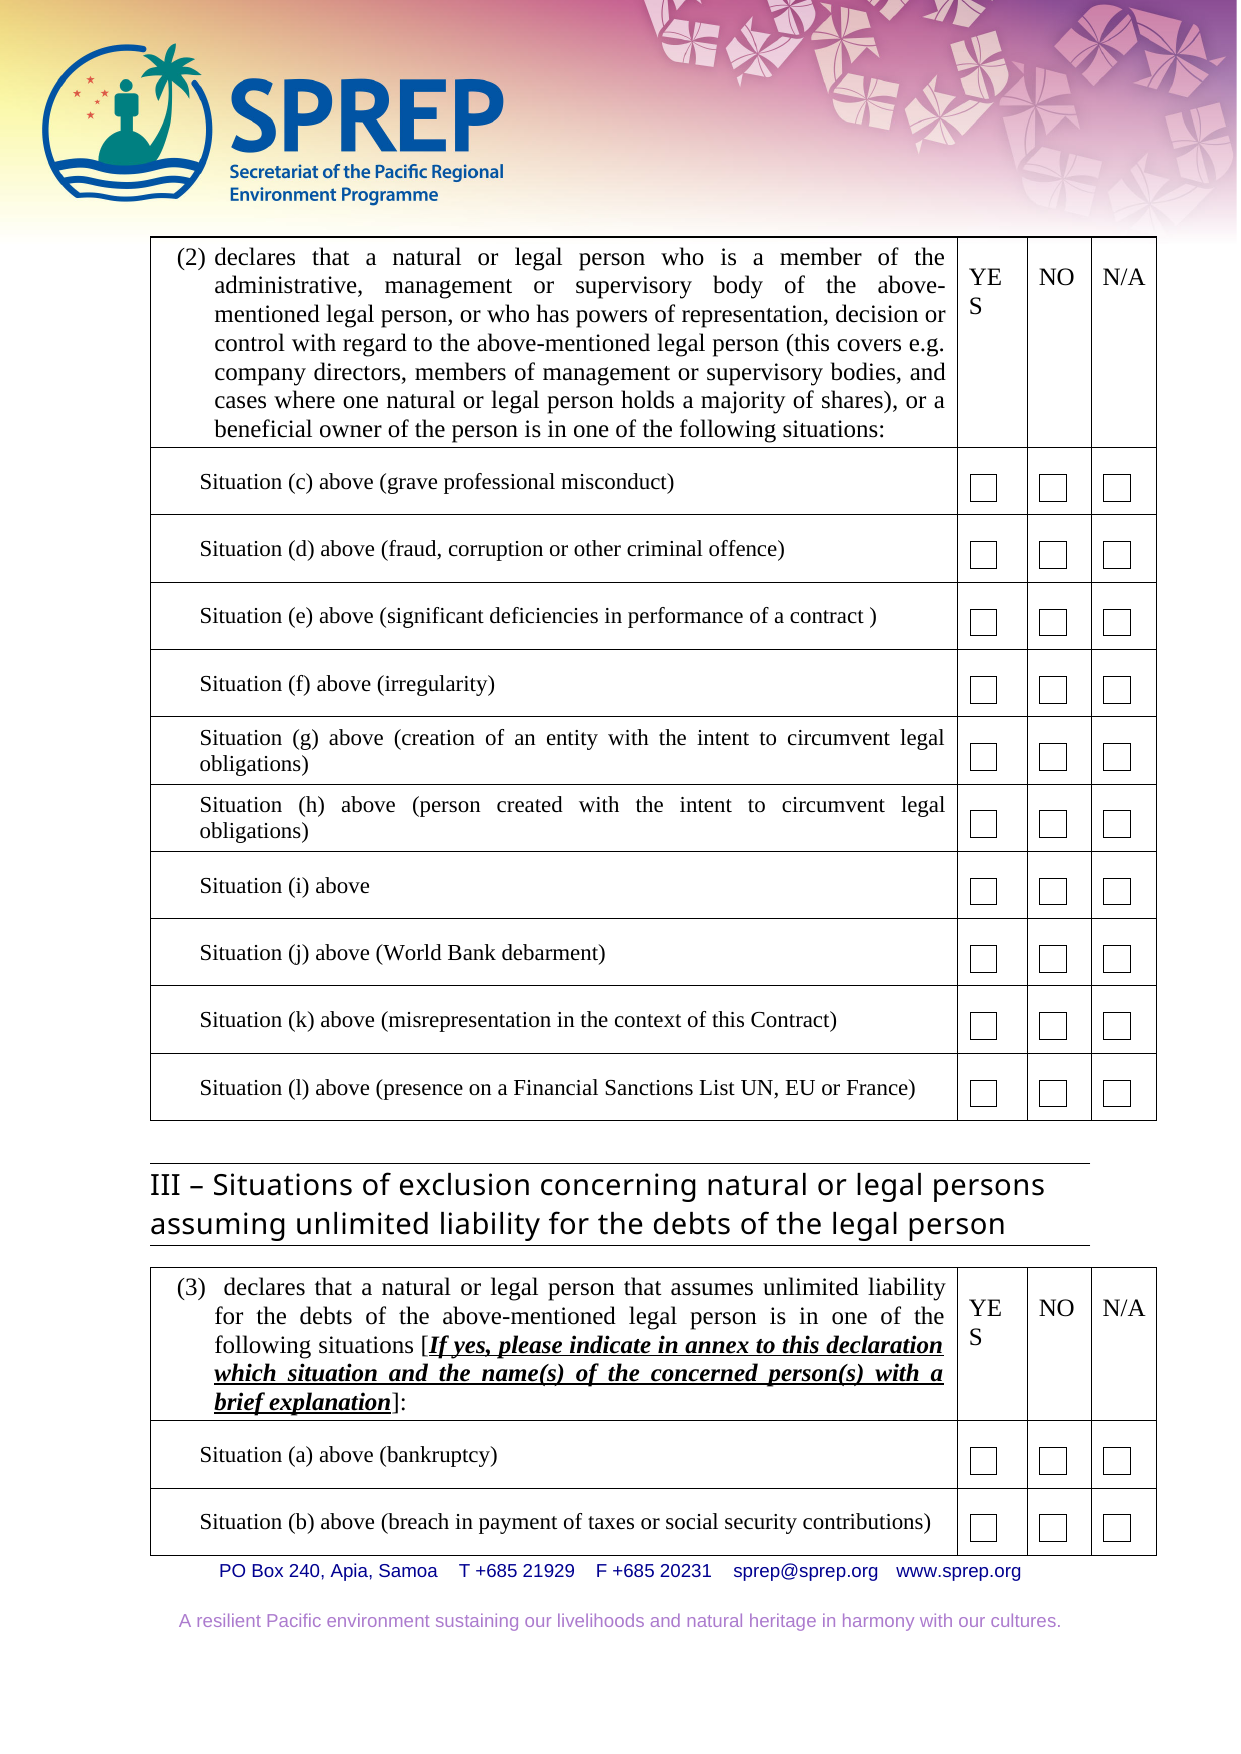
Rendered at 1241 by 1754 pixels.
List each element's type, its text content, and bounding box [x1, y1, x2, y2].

table_cell [1092, 919, 1156, 985]
table_cell Situation (c) above (grave professional misconduct) [151, 448, 957, 514]
table_cell [1028, 986, 1091, 1053]
table_header NO [1028, 238, 1091, 447]
table_cell [958, 515, 1027, 582]
table_cell Situation (i) above [151, 852, 957, 918]
table_cell Situation (b) above (breach in payment of taxes or social security contributions) [151, 1489, 957, 1555]
table_cell [958, 1054, 1027, 1120]
table_cell Situation (l) above (presence on a Financial Sanctions List UN, EU or France) [151, 1054, 957, 1120]
title III – Situations of exclusion concerning natural or legal persons assuming unlimited liability for the debts of the legal person [150, 1164, 1090, 1245]
table_header declares that a natural or legal person that assumes unlimited liability for the debts of the above-mentioned legal person is in one of the following situations [If yes, please indicate in annex to this declaration which situation and the name(s) of the concerned person(s) with a brief explanation]: [151, 1268, 957, 1420]
table_header YES [958, 238, 1027, 447]
table_header declares that a natural or legal person who is a member of the administrative, management or supervisory body of the above-mentioned legal person, or who has powers of representation, decision or control with regard to the above-mentioned legal person (this covers e.g. company directors, members of management or supervisory bodies, and cases where one natural or legal person holds a majority of shares), or a beneficial owner of the person is in one of the following situations: [151, 238, 957, 447]
table_cell [958, 919, 1027, 985]
table_cell [1092, 717, 1156, 783]
table_cell [958, 650, 1027, 716]
table_cell [958, 583, 1027, 649]
table_cell [1092, 448, 1156, 514]
table_cell [1028, 785, 1091, 851]
table_cell [1028, 448, 1091, 514]
table_cell [958, 785, 1027, 851]
table_header N/A [1092, 1268, 1156, 1420]
table_cell [958, 717, 1027, 783]
table_cell [1028, 1054, 1091, 1120]
table_cell [1028, 1489, 1091, 1555]
table_cell [1028, 717, 1091, 783]
table_cell Situation (d) above (fraud, corruption or other criminal offence) [151, 515, 957, 582]
table_cell [1028, 919, 1091, 985]
table_cell [1028, 650, 1091, 716]
table_cell [1092, 650, 1156, 716]
table_header NO [1028, 1268, 1091, 1420]
table_cell Situation (a) above (bankruptcy) [151, 1421, 957, 1487]
table_cell [1092, 986, 1156, 1053]
table_cell Situation (f) above (irregularity) [151, 650, 957, 716]
table_cell [1092, 785, 1156, 851]
table_cell Situation (g) above (creation of an entity with the intent to circumvent legal obligations) [151, 717, 957, 783]
table_cell [958, 1489, 1027, 1555]
table_header N/A [1092, 238, 1156, 447]
table_cell [1092, 1054, 1156, 1120]
table_cell [1092, 583, 1156, 649]
table_cell Situation (k) above (misrepresentation in the context of this Contract) [151, 986, 957, 1053]
table_cell [1028, 515, 1091, 582]
picture [0, 0, 1237, 244]
table_cell Situation (j) above (World Bank debarment) [151, 919, 957, 985]
table_header YES [958, 1268, 1027, 1420]
table_cell [1028, 852, 1091, 918]
table_cell Situation (e) above (significant deficiencies in performance of a contract ) [151, 583, 957, 649]
table_cell [958, 852, 1027, 918]
table_cell [958, 1421, 1027, 1487]
table_cell [1092, 852, 1156, 918]
table_cell [958, 986, 1027, 1053]
table_cell [1092, 1489, 1156, 1555]
table_cell Situation (h) above (person created with the intent to circumvent legal obligations) [151, 785, 957, 851]
table_cell [1092, 1421, 1156, 1487]
table_cell [1028, 1421, 1091, 1487]
table_cell [1092, 515, 1156, 582]
table_cell [958, 448, 1027, 514]
table_cell [1028, 583, 1091, 649]
